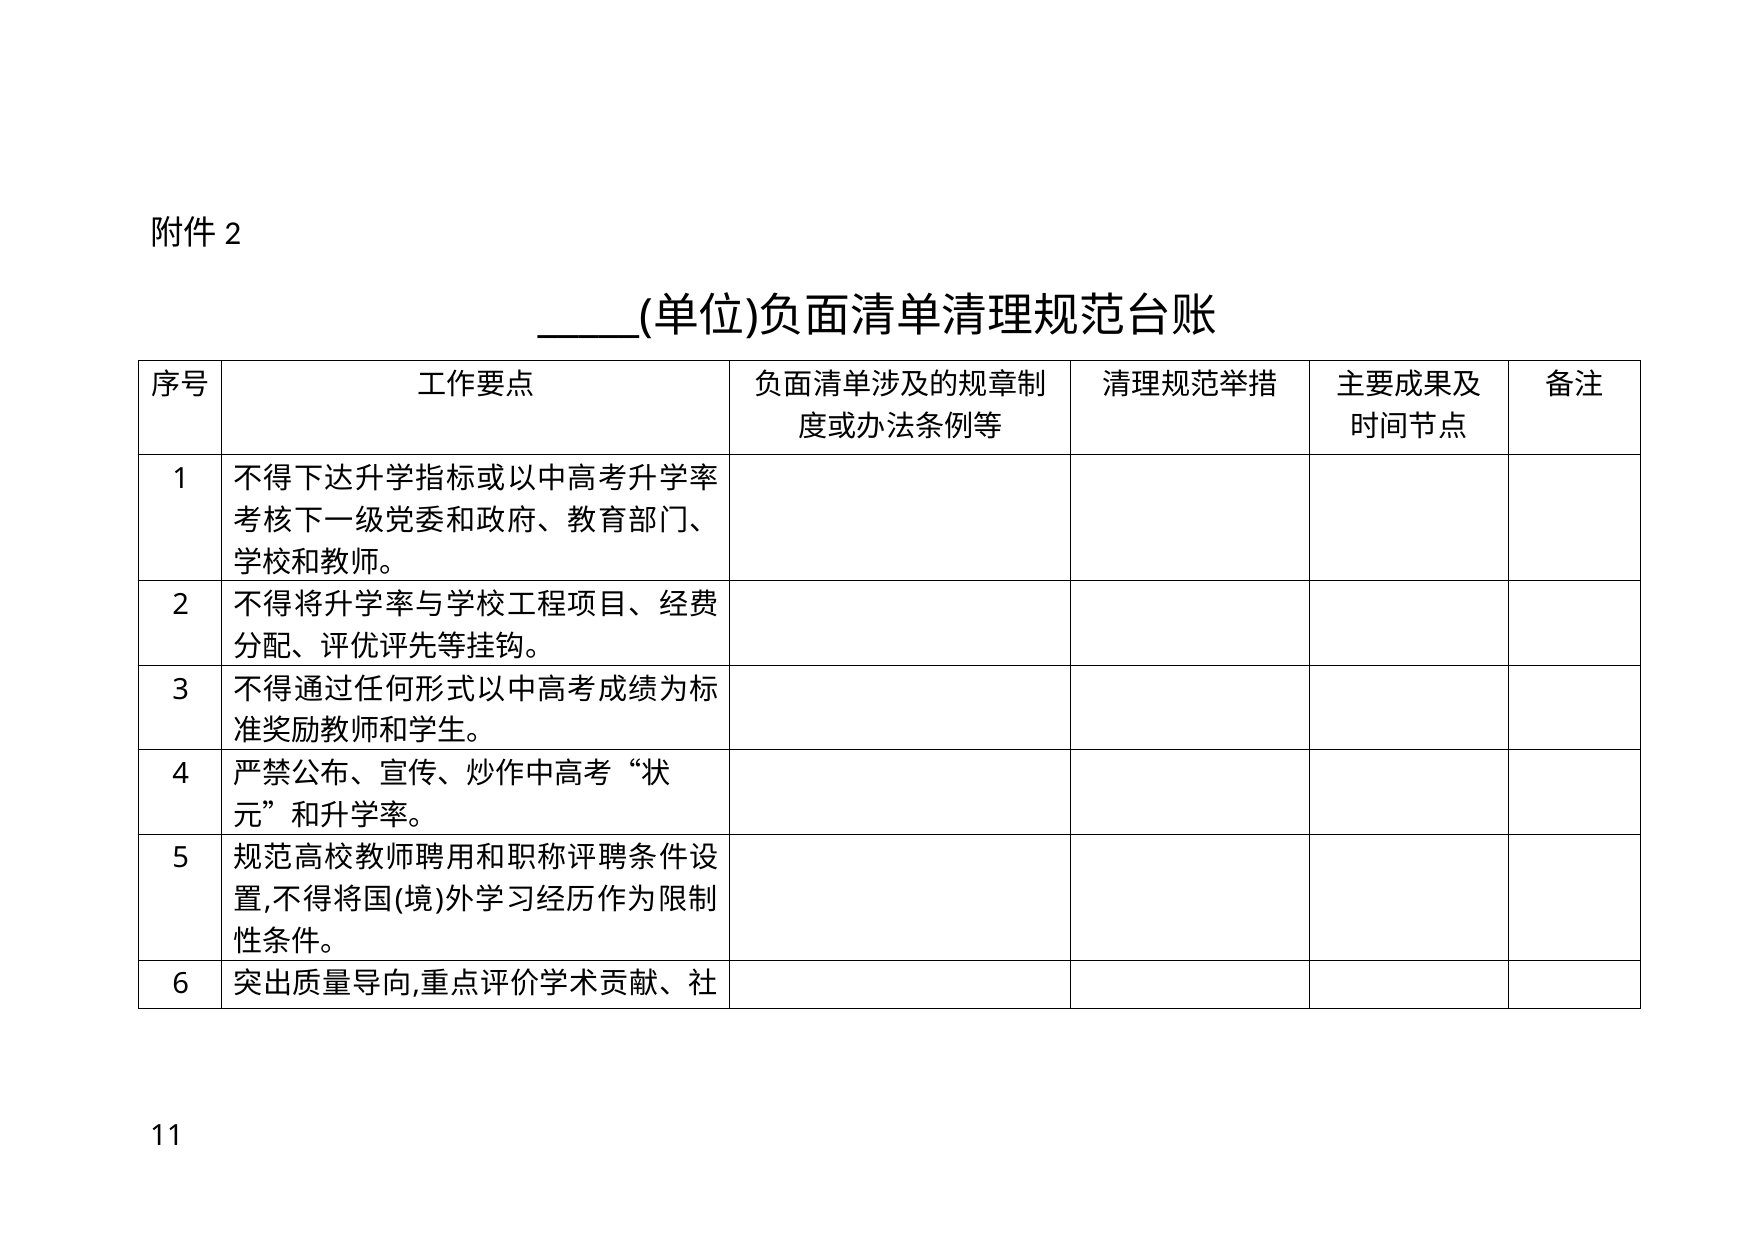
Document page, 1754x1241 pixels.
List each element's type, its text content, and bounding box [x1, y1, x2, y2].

table_cell [1509, 455, 1640, 580]
table_cell 5 [139, 835, 221, 959]
table_header 工作要点 [222, 361, 729, 454]
table_cell 2 [139, 581, 221, 665]
table_cell [1509, 750, 1640, 833]
table_cell [730, 666, 1070, 749]
table_cell [1071, 750, 1309, 833]
table_cell [730, 581, 1070, 665]
table_cell [1071, 666, 1309, 749]
table_cell 规范高校教师聘用和职称评聘条件设置,不得将国(境)外学习经历作为限制性条件。 [222, 835, 729, 959]
table_cell 严禁公布、宣传、炒作中高考“状 元”和升学率。 [222, 750, 729, 833]
table_cell [730, 835, 1070, 959]
table_cell 1 [139, 455, 221, 580]
table_cell 不得下达升学指标或以中高考升学率考核下一级党委和政府、教育部门、学校和教师。 [222, 455, 729, 580]
table_header 负面清单涉及的规章制度或办法条例等 [730, 361, 1070, 454]
table_cell 3 [139, 666, 221, 749]
table_cell [730, 961, 1070, 1008]
text _____(单位)负面清单清理规范台账 [150, 263, 1604, 360]
text 附件 2 [150, 198, 1604, 263]
table_cell [1071, 835, 1309, 959]
table_cell [1071, 581, 1309, 665]
table_cell [1310, 581, 1508, 665]
table_cell [1310, 455, 1508, 580]
table_cell [1310, 750, 1508, 833]
table_cell [1310, 835, 1508, 959]
table_header 序号 [139, 361, 221, 454]
table_cell [1509, 666, 1640, 749]
table_cell 6 [139, 961, 221, 1008]
table_cell [1310, 666, 1508, 749]
table_cell [1071, 455, 1309, 580]
table_cell [730, 455, 1070, 580]
table_cell [730, 750, 1070, 833]
table_cell [1509, 835, 1640, 959]
table_cell [1071, 961, 1309, 1008]
table_cell [1310, 961, 1508, 1008]
table_cell 不得将升学率与学校工程项目、经费分配、评优评先等挂钩。 [222, 581, 729, 665]
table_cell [222, 961, 729, 1008]
table_cell [1509, 961, 1640, 1008]
table_cell 4 [139, 750, 221, 833]
table_header 主要成果及 时间节点 [1310, 361, 1508, 454]
table_cell 不得通过任何形式以中高考成绩为标准奖励教师和学生。 [222, 666, 729, 749]
table_cell [1509, 581, 1640, 665]
table_header 清理规范举措 [1071, 361, 1309, 454]
table_header 备注 [1509, 361, 1640, 454]
